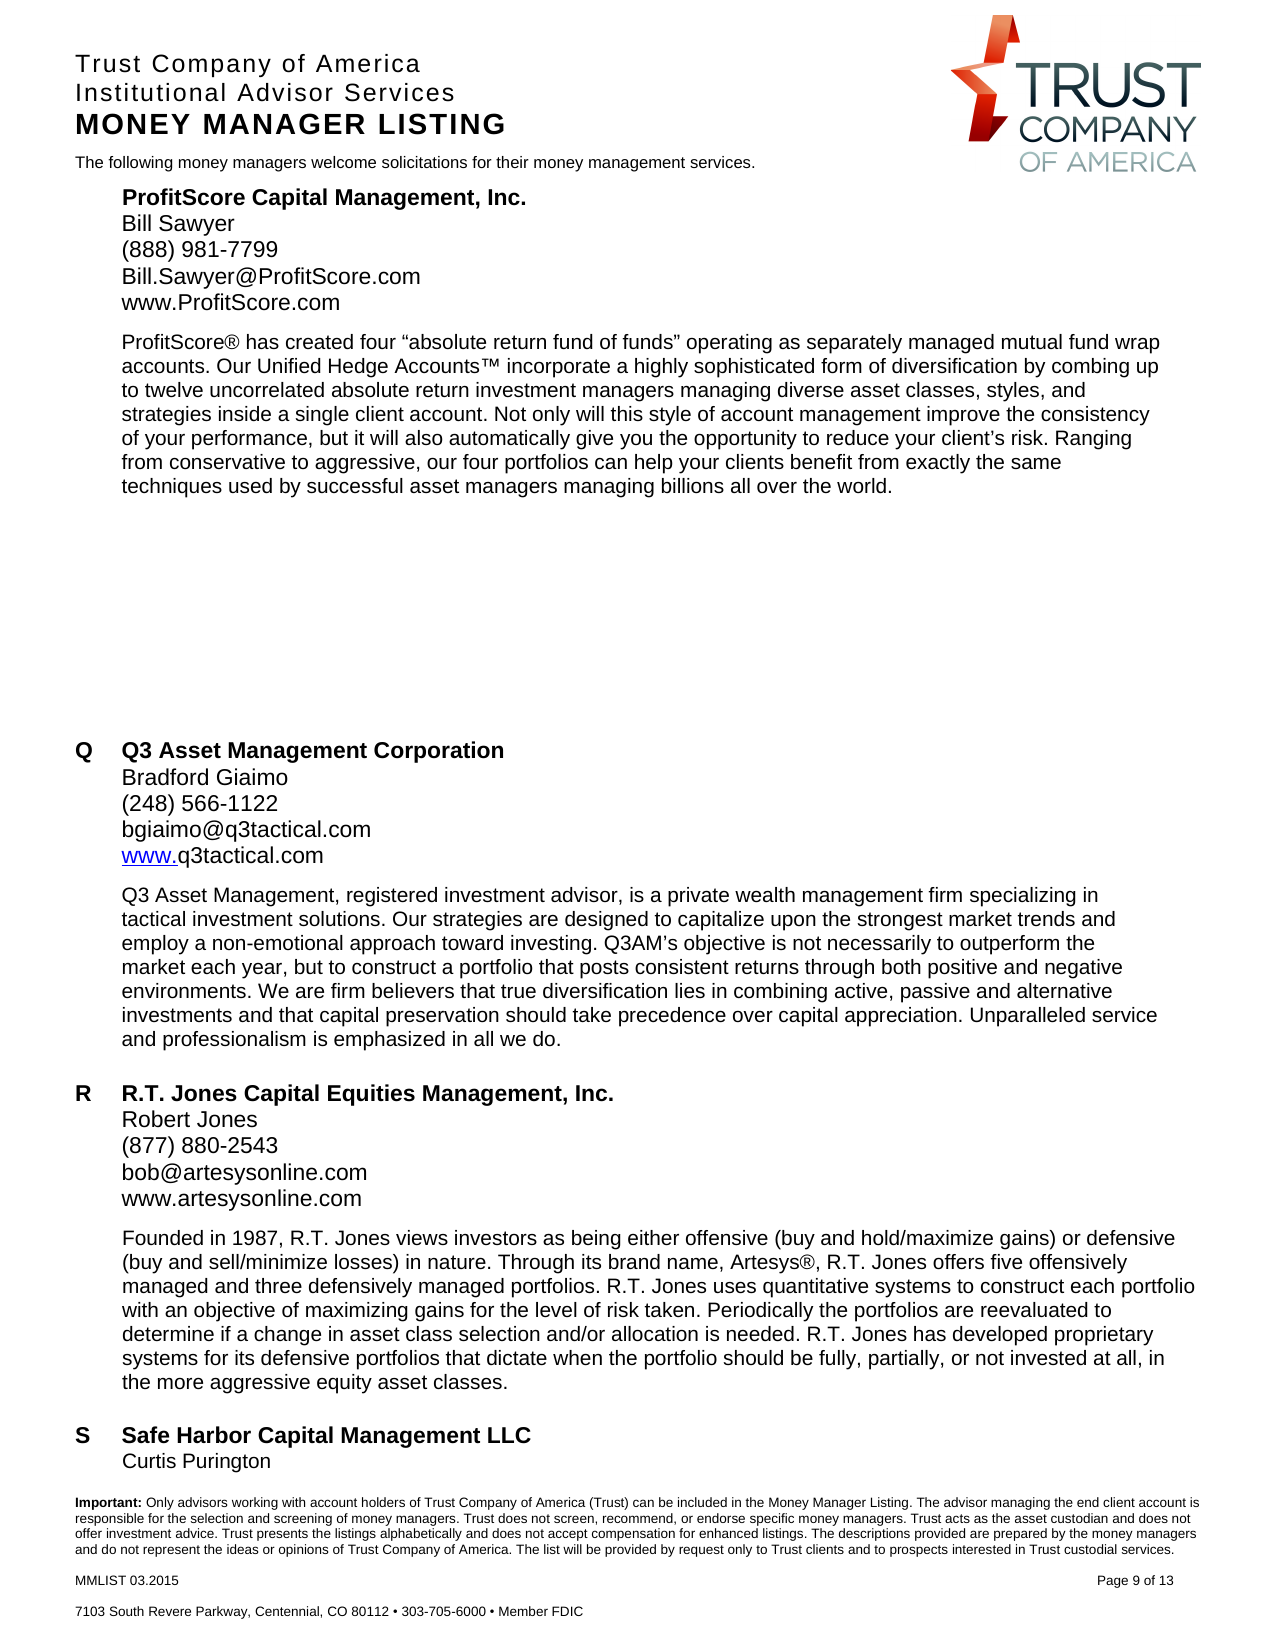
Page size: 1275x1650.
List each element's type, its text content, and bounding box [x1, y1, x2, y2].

subtitle ProfitScore Capital Management, Inc. [75, 184, 1200, 210]
text bgiaimo@q3tactical.com [121, 816, 1153, 842]
text www.ProfitScore.com [121, 289, 1153, 315]
text Curtis Purington [122, 1449, 1200, 1473]
text (888) 981-7799 [121, 236, 1153, 263]
text bob@artesysonline.com [121, 1159, 1153, 1185]
text www.artesysonline.com [121, 1185, 1153, 1211]
subtitle Q Q3 Asset Management Corporation [75, 737, 1200, 763]
picture [950, 15, 1201, 172]
text Bradford Giaimo [121, 763, 1153, 790]
text Q3 Asset Management, registered investment advisor, is a private wealth management firm specializing in tactical investment solutions. Our strategies are designed to capitalize upon the strongest market trends and employ a non-emotional approach toward investing. Q3AM’s objective is not necessarily to outperform the market each year, but to construct a portfolio that posts consistent returns through both positive and negative environments. We are firm believers that true diversification lies in combining active, passive and alternative investments and that capital preservation should take precedence over capital appreciation. Unparalleled service and professionalism is emphasized in all we do. [121, 883, 1162, 1051]
text Founded in 1987, R.T. Jones views investors as being either offensive (buy and hold/maximize gains) or defensive (buy and sell/minimize losses) in nature. Through its brand name, Artesys®, R.T. Jones offers five offensively managed and three defensively managed portfolios. R.T. Jones uses quantitative systems to construct each portfolio with an objective of maximizing gains for the level of risk taken. Periodically the portfolios are reevaluated to determine if a change in asset class selection and/or allocation is needed. R.T. Jones has developed proprietary systems for its defensive portfolios that dictate when the portfolio should be fully, partially, or not invested at all, in the more aggressive equity asset classes. [122, 1226, 1200, 1393]
subtitle R R.T. Jones Capital Equities Management, Inc. [75, 1080, 1200, 1106]
text Bill.Sawyer@ProfitScore.com [121, 263, 1153, 289]
text (248) 566-1122 [121, 790, 1153, 816]
text ProfitScore® has created four “absolute return fund of funds” operating as separately managed mutual fund wrap accounts. Our Unified Hedge Accounts™ incorporate a highly sophisticated form of diversification by combing up to twelve uncorrelated absolute return investment managers managing diverse asset classes, styles, and strategies inside a single client account. Not only will this style of account management improve the consistency of your performance, but it will also automatically give you the opportunity to reduce your client’s risk. Ranging from conservative to aggressive, our four portfolios can help your clients benefit from exactly the same techniques used by successful asset managers managing billions all over the world. [121, 330, 1162, 497]
text Bill Sawyer [121, 210, 1153, 236]
text www.q3tactical.com [121, 842, 1153, 869]
text (877) 880-2543 [121, 1132, 1153, 1159]
text Robert Jones [121, 1106, 1153, 1132]
subtitle S Safe Harbor Capital Management LLC [75, 1422, 1200, 1449]
